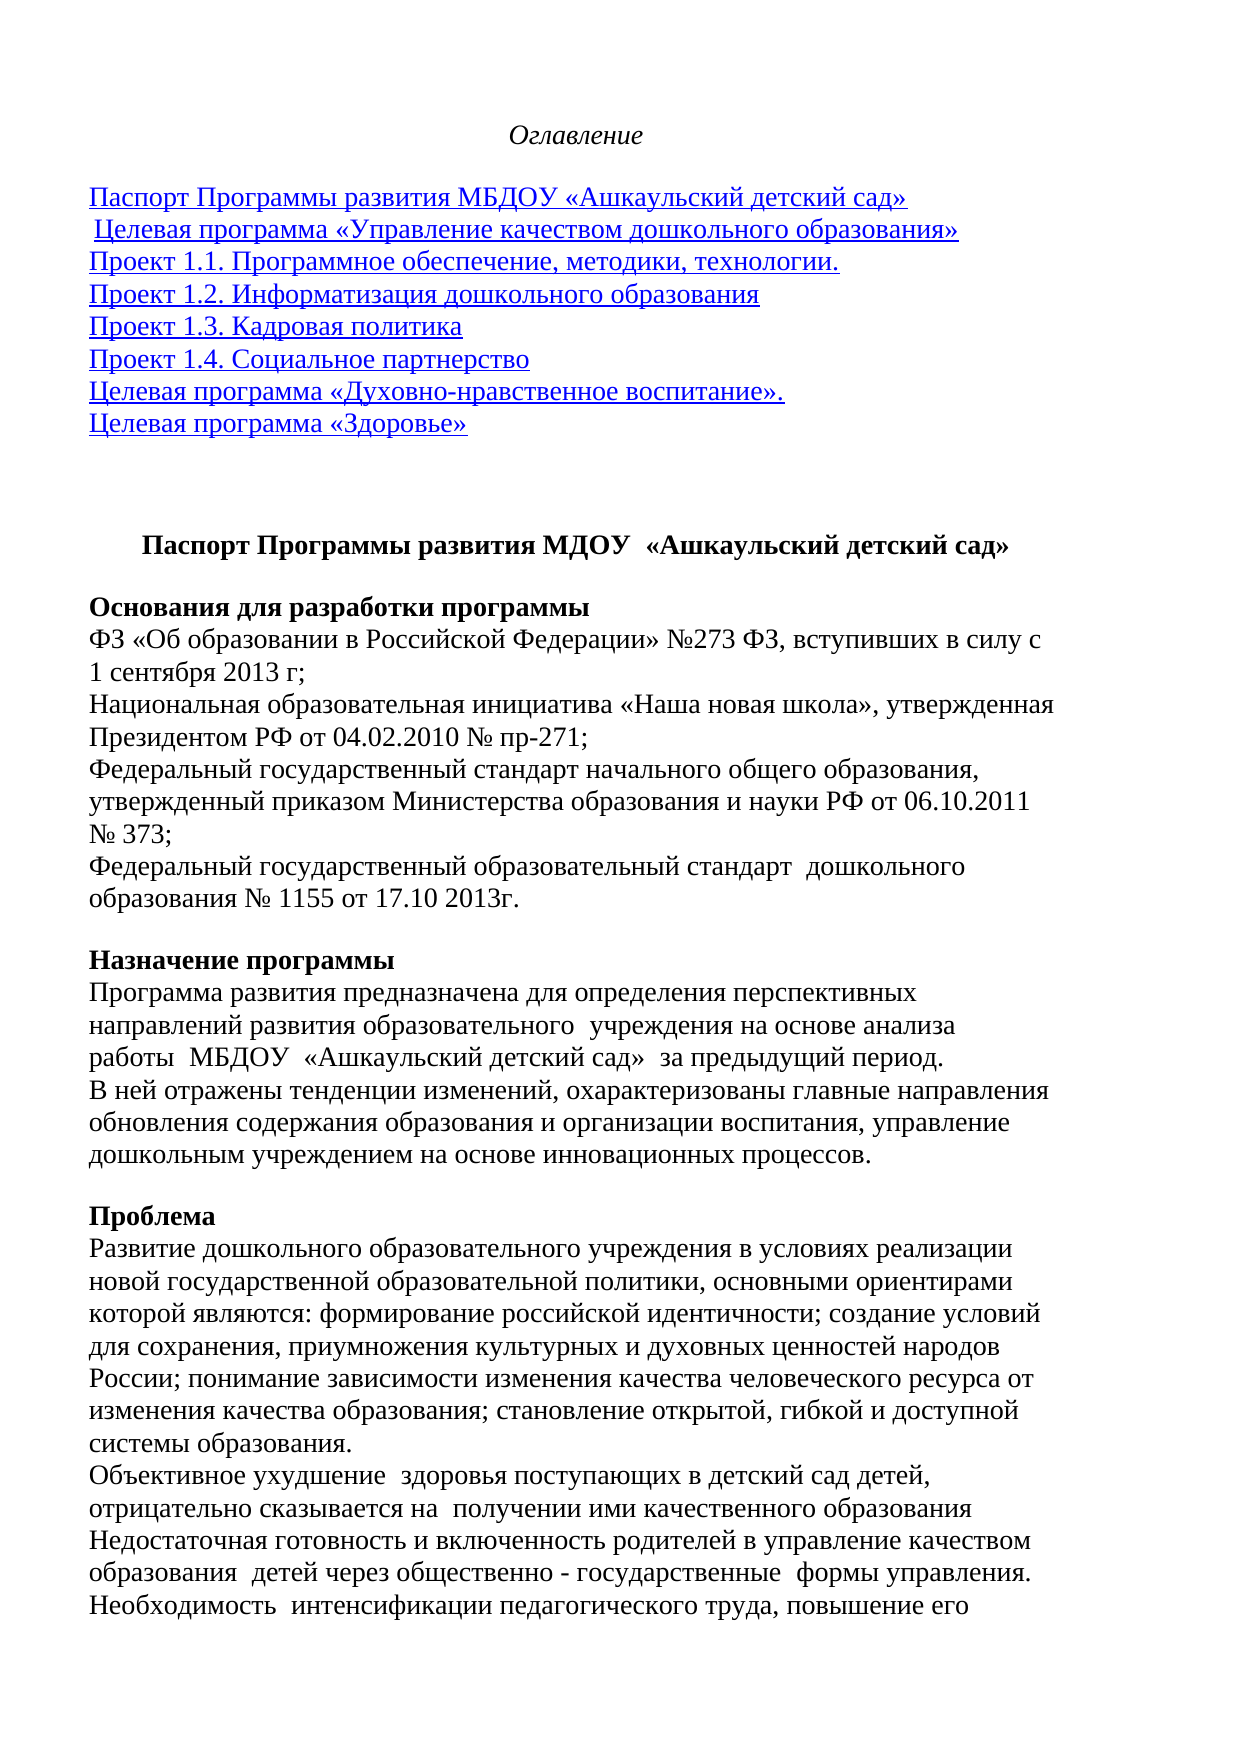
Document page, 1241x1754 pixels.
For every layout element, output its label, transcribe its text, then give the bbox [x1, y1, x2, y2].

text Оглавление [88, 118, 1063, 151]
text Основания для разработки программы ФЗ «Об образовании в Российской Федерации» №273 ФЗ, вступивших в силу с 1 сентября 2013 г; Национальная образовательная инициатива «Наша новая школа», утвержденная Президентом РФ от 04.02.2010 № пр-271; Федеральный государственный стандарт начального общего образования, утвержденный приказом Министерства образования и науки РФ от 06.10.2011 № 373; Федеральный государственный образовательный стандарт дошкольного образования № 1155 от 17.10 2013г. [88, 590, 1063, 914]
text Назначение программы Программа развития предназначена для определения перспективных направлений развития образовательного учреждения на основе анализа работы МБДОУ «Ашкаульский детский сад» за предыдущий период. В ней отражены тенденции изменений, охарактеризованы главные направления обновления содержания образования и организации воспитания, управление дошкольным учреждением на основе инновационных процессов. [88, 943, 1063, 1170]
text Паспорт Программы развития МБДОУ «Ашкаульский детский сад» [88, 180, 1063, 212]
text Целевая программа «Управление качеством дошкольного образования» Проект 1.1. Программное обеспечение, методики, технологии. Проект 1.2. Информатизация дошкольного образования Проект 1.3. Кадровая политика Проект 1.4. Социальное партнерство Целевая программа «Духовно-нравственное воспитание». Целевая программа «Здоровье» [88, 212, 1063, 499]
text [88, 1199, 1063, 1620]
text Паспорт Программы развития МДОУ «Ашкаульский детский сад» [88, 528, 1063, 561]
